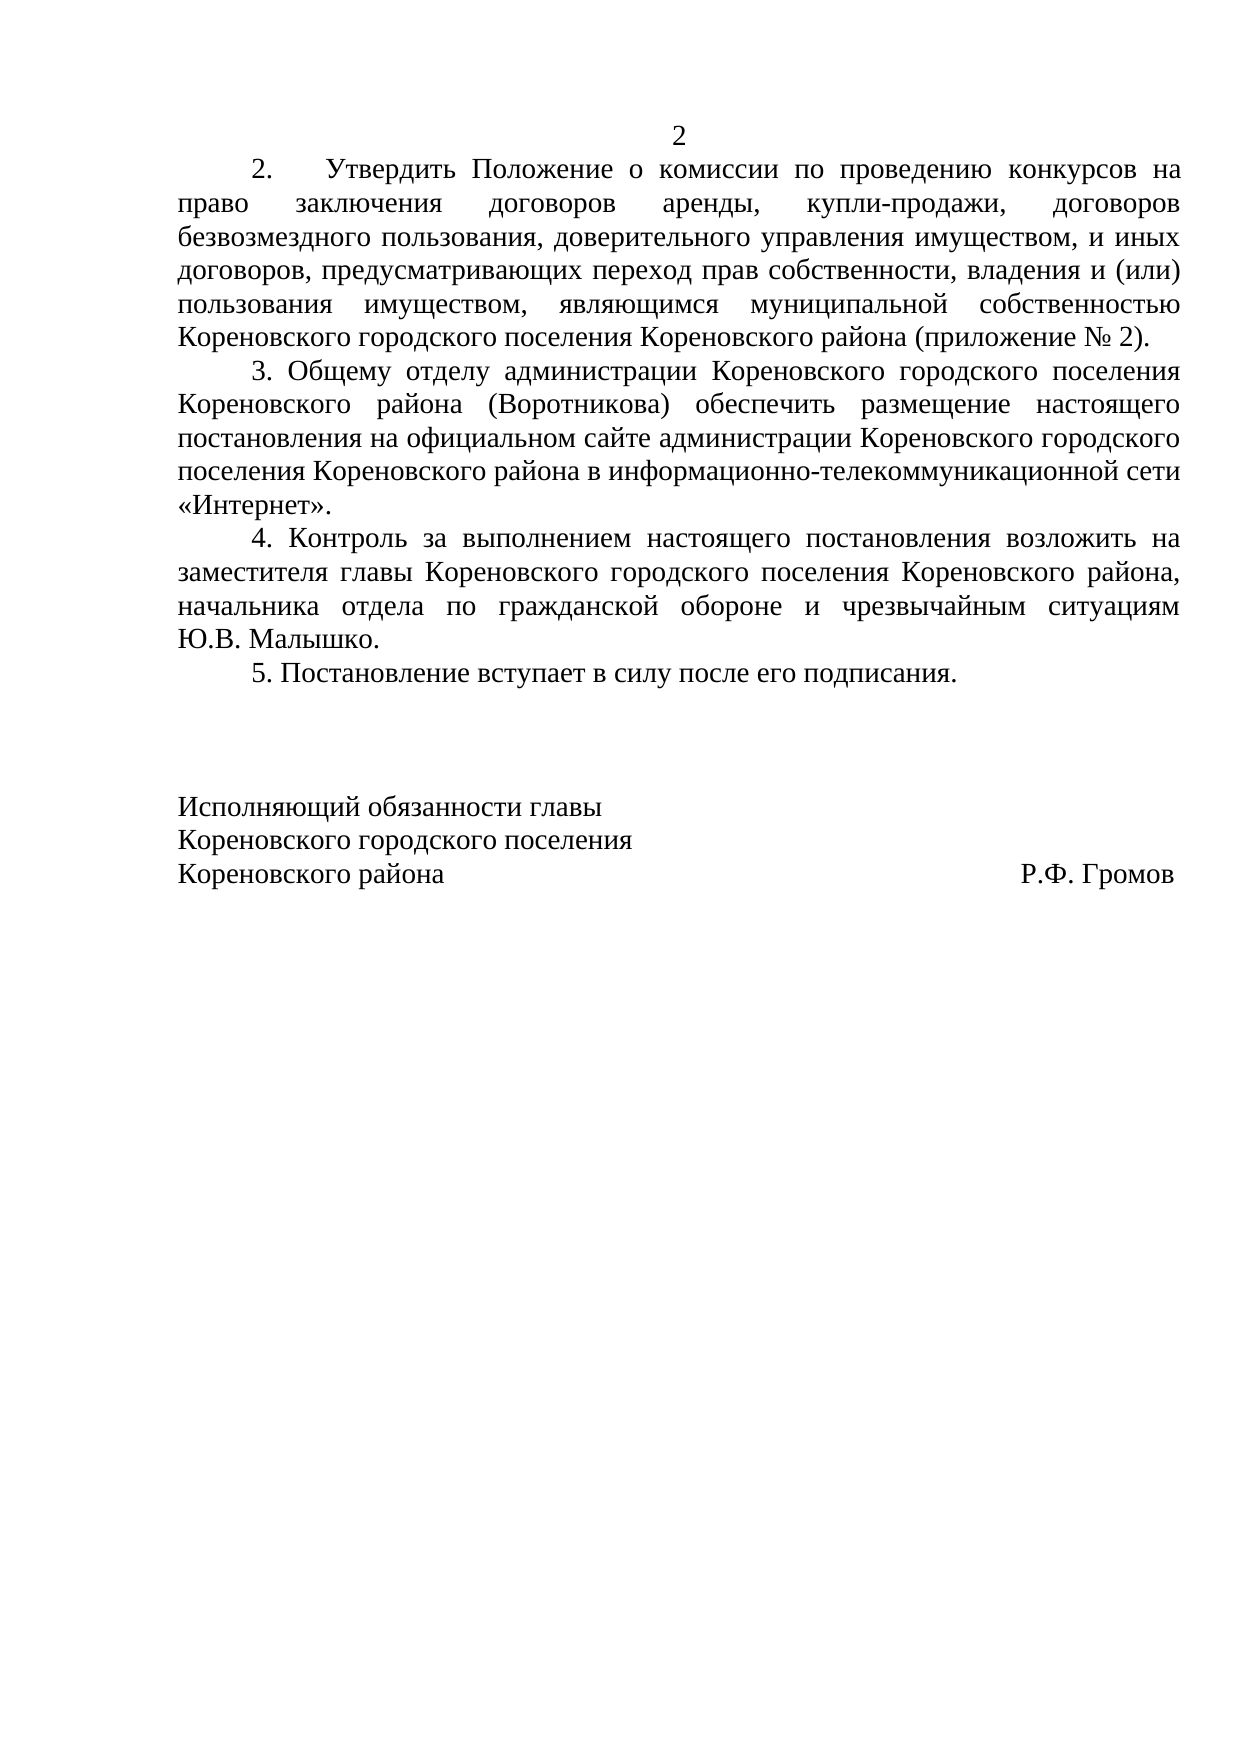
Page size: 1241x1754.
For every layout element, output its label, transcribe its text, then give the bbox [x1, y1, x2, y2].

text 5. Постановление вступает в силу после его подписания. [177, 655, 1181, 688]
text Кореновского района Р.Ф. Громов [177, 856, 1181, 889]
text Кореновского городского поселения [177, 822, 1181, 856]
text 3. Общему отделу администрации Кореновского городского поселения Кореновского района (Воротникова) обеспечить размещение настоящего постановления на официальном сайте администрации Кореновского городского поселения Кореновского района в информационно-телекоммуникационной сети «Интернет». [177, 353, 1181, 521]
text Исполняющий обязанности главы [177, 789, 1181, 822]
list Утвердить Положение о комиссии по проведению конкурсов на право заключения договоров аренды, купли-продажи, договоров безвозмездного пользования, доверительного управления имуществом, и иных договоров, предусматривающих переход прав собственности, владения и (или) пользования имуществом, являющимся муниципальной собственностью Кореновского городского поселения Кореновского района (приложение № 2). [177, 152, 1181, 353]
text 4. Контроль за выполнением настоящего постановления возложить на заместителя главы Кореновского городского поселения Кореновского района, начальника отдела по гражданской обороне и чрезвычайным ситуациям Ю.В. Малышко. [177, 521, 1181, 655]
list 2 [177, 118, 1181, 152]
